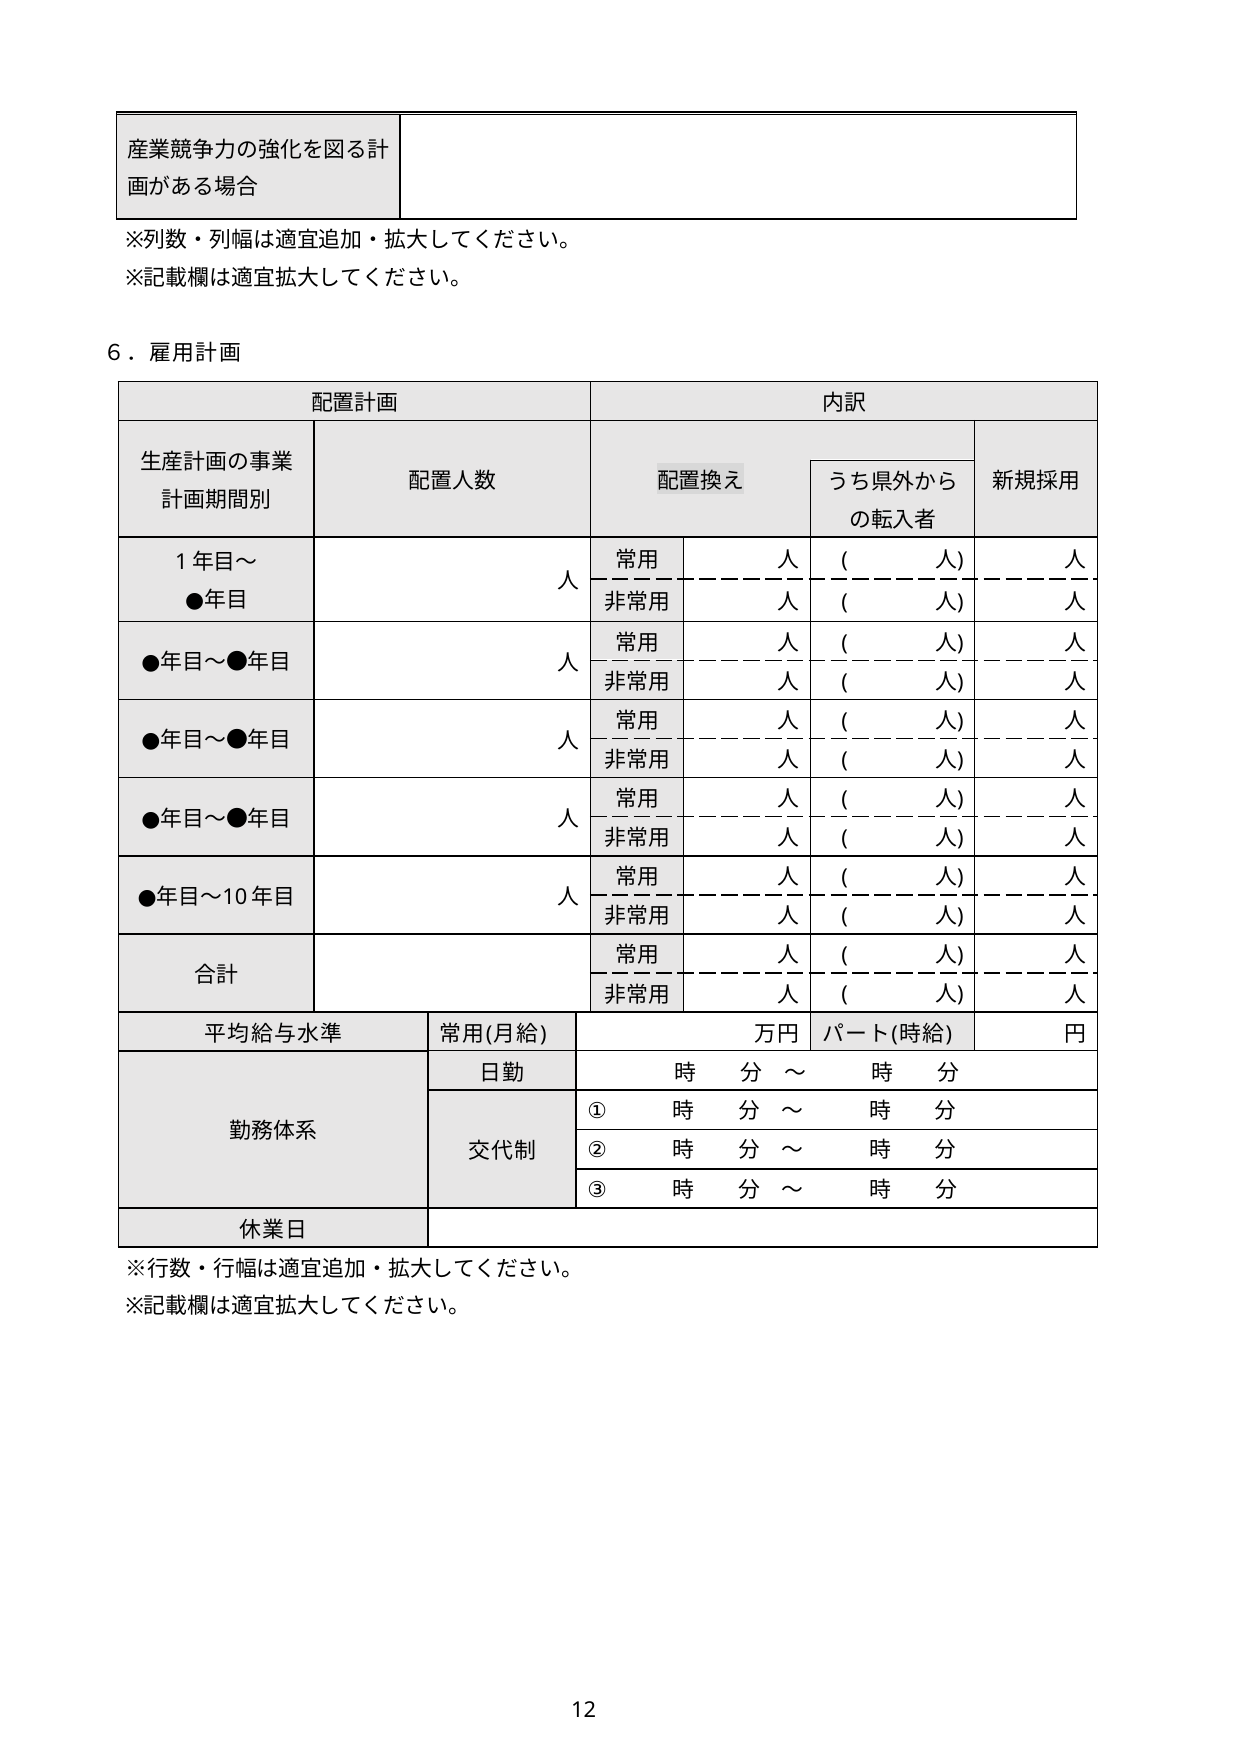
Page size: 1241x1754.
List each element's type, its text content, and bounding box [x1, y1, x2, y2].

table_cell 人 [315, 857, 590, 933]
table_cell 休業日 [119, 1209, 427, 1246]
table_cell ●年目～10年目 [119, 857, 313, 933]
text ※列数・列幅は適宜追加・拡大してください。 [103, 219, 1063, 257]
table_cell ( 人) [811, 894, 974, 933]
table_cell 人 [975, 538, 1097, 578]
table_cell 非常用 [591, 894, 683, 933]
table_cell 人 [684, 660, 810, 699]
text ※記載欄は適宜拡大してください。 [103, 257, 1063, 294]
table_cell 円 [975, 1013, 1097, 1050]
table_cell 1年目～ ●年目 [119, 538, 313, 621]
table_header 配置計画 [119, 382, 590, 420]
table_cell ③ 時 分 ～ 時 分 [577, 1170, 1097, 1207]
table_cell 人 [975, 778, 1097, 816]
table_cell 日勤 [429, 1051, 575, 1089]
table_cell ( 人) [811, 778, 974, 816]
table_cell 人 [975, 894, 1097, 933]
table_cell 人 [975, 578, 1097, 621]
table_cell 人 [975, 700, 1097, 738]
table_cell 常用 [591, 700, 683, 738]
table_cell 平均給与水準 [119, 1013, 427, 1050]
table_cell [401, 115, 1076, 218]
table_cell 人 [684, 894, 810, 933]
table_cell 人 [975, 660, 1097, 699]
table_cell 人 [975, 972, 1097, 1011]
table_cell 人 [684, 857, 810, 894]
text ※行数・行幅は適宜追加・拡大してください。 [103, 1248, 1063, 1285]
text ６．雇用計画 [102, 332, 1063, 369]
table_cell ( 人) [811, 538, 974, 578]
table_cell 非常用 [591, 816, 683, 855]
table_cell 生産計画の事業計画期間別 [119, 421, 313, 536]
table_cell ( 人) [811, 857, 974, 894]
table_cell 非常用 [591, 660, 683, 699]
table_cell 非常用 [591, 578, 683, 621]
table_cell [315, 935, 590, 1011]
table_cell 人 [684, 622, 810, 659]
table_cell 人 [684, 738, 810, 777]
table_cell 人 [975, 738, 1097, 777]
table_cell ( 人) [811, 622, 974, 659]
table_cell ( 人) [811, 935, 974, 972]
table_cell 人 [975, 816, 1097, 855]
table_cell 配置換え [591, 421, 811, 536]
table_cell 合計 [119, 935, 313, 1011]
table_cell ( 人) [811, 660, 974, 699]
table_cell ( 人) [811, 972, 974, 1011]
table_cell 配置人数 [315, 421, 590, 536]
table_cell 人 [684, 778, 810, 816]
text ※記載欄は適宜拡大してください。 [103, 1285, 1063, 1323]
table_cell ( 人) [811, 578, 974, 621]
table_cell ( 人) [811, 738, 974, 777]
table_cell [429, 1209, 1097, 1246]
table_cell 人 [684, 972, 810, 1011]
table_cell 常用 [591, 935, 683, 972]
table_cell うち県外からの転入者 [811, 461, 974, 536]
table_cell 人 [684, 538, 810, 578]
table_cell 人 [684, 935, 810, 972]
table_cell ●年目～●年目 [119, 622, 313, 699]
table_cell 人 [315, 700, 590, 777]
table_cell 新規採用 [975, 421, 1097, 536]
table_cell ●年目～●年目 [119, 778, 313, 855]
table_cell 常用 [591, 857, 683, 894]
table_cell 人 [975, 622, 1097, 659]
table_cell 人 [975, 935, 1097, 972]
table_cell ② 時 分 ～ 時 分 [577, 1130, 1097, 1168]
table_cell 常用 [591, 538, 683, 578]
table_cell 非常用 [591, 972, 683, 1011]
table_cell 常用 [591, 622, 683, 659]
table_cell 人 [684, 816, 810, 855]
table_cell 人 [975, 857, 1097, 894]
table_cell 勤務体系 [119, 1052, 427, 1207]
table_cell 非常用 [591, 738, 683, 777]
table_cell [811, 421, 974, 459]
table_cell 産業競争力の強化を図る計画がある場合 [117, 115, 399, 218]
table_cell ( 人) [811, 700, 974, 738]
table_header 内訳 [591, 382, 1097, 420]
table_cell ●年目～●年目 [119, 700, 313, 777]
table_cell 人 [315, 538, 590, 621]
table_cell 万円 [577, 1013, 810, 1050]
table_cell 人 [684, 578, 810, 621]
table_cell 人 [315, 622, 590, 699]
table_cell 交代制 [429, 1091, 575, 1207]
table_cell ① 時 分 ～ 時 分 [577, 1091, 1097, 1129]
table_cell 人 [315, 778, 590, 855]
table_cell パート(時給) [811, 1013, 974, 1050]
table_cell 常用(月給) [429, 1013, 575, 1050]
table_cell 常用 [591, 778, 683, 816]
table_cell ( 人) [811, 816, 974, 855]
table_cell 時 分 ～ 時 分 [577, 1051, 1097, 1089]
table_cell 人 [684, 700, 810, 738]
